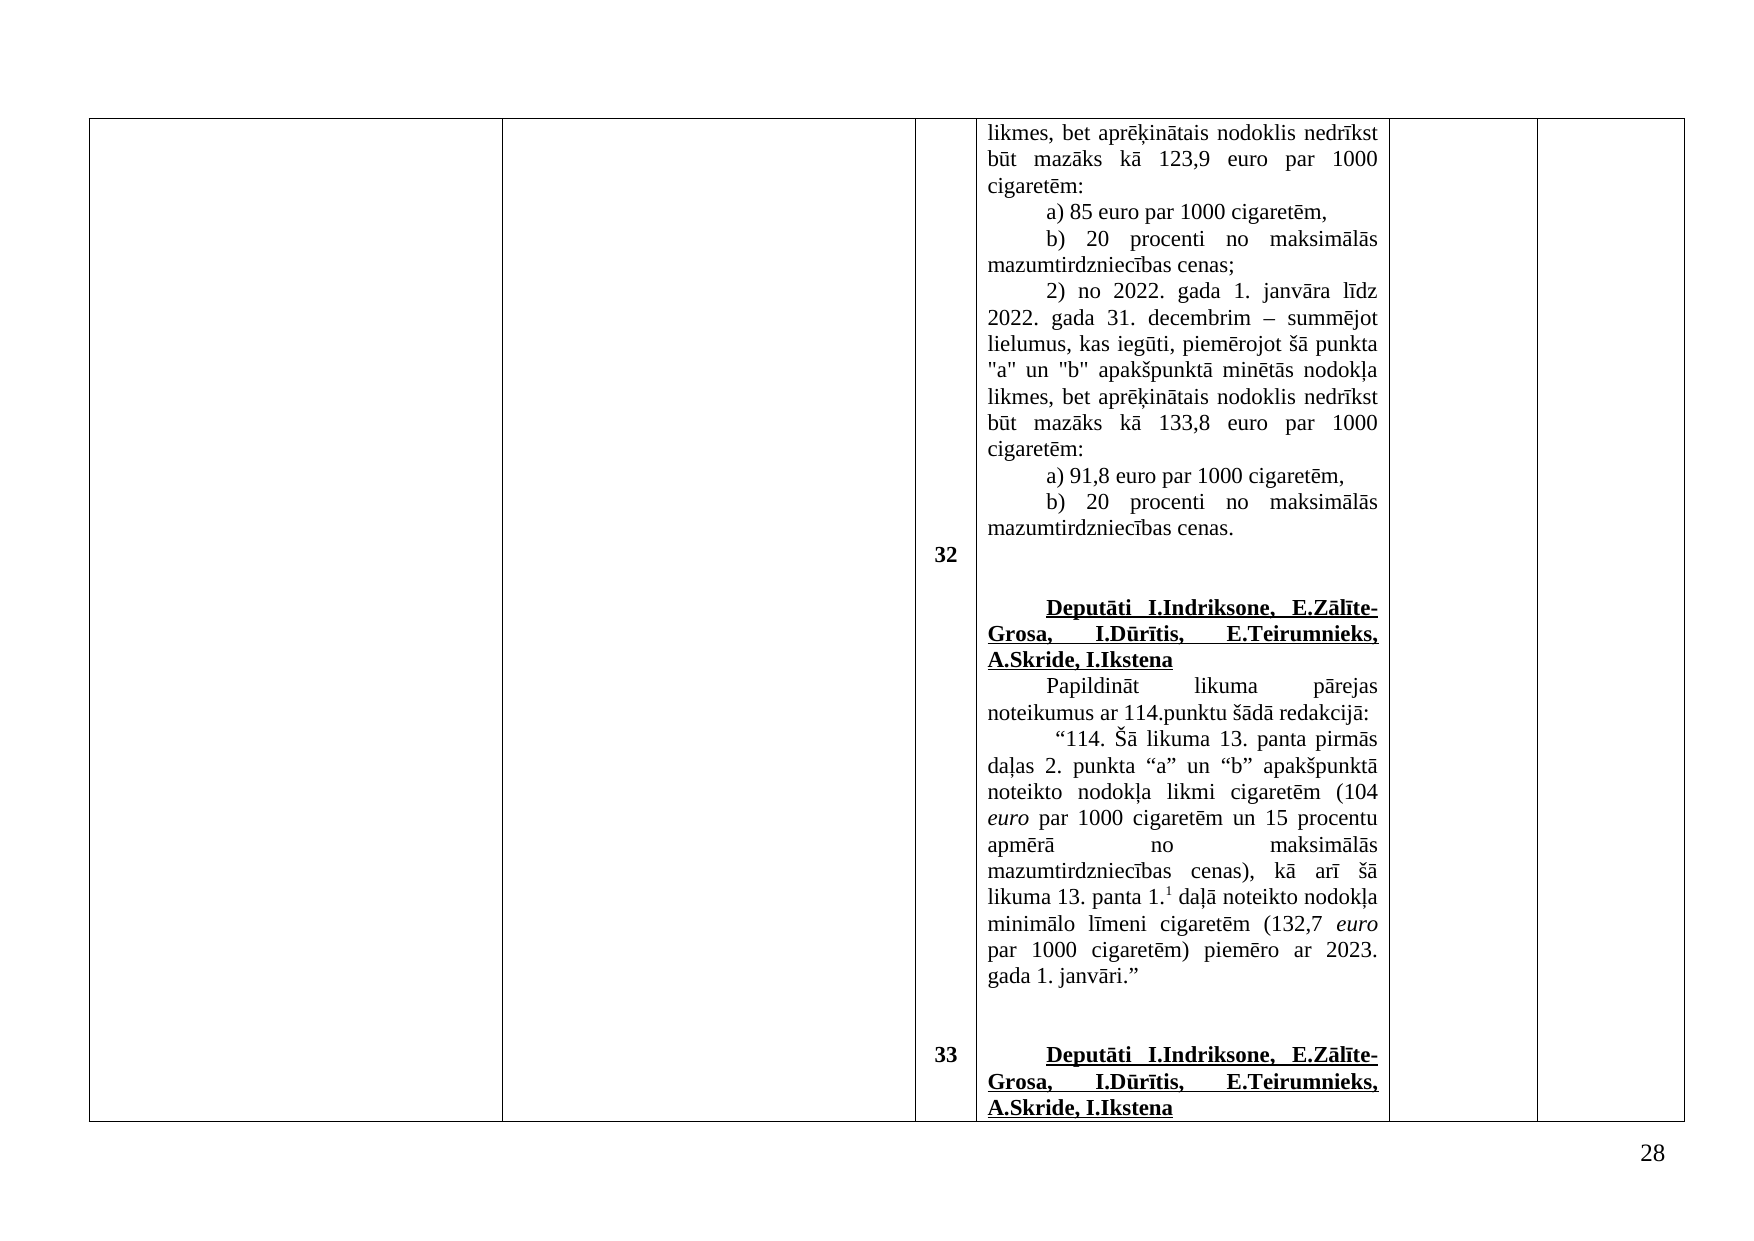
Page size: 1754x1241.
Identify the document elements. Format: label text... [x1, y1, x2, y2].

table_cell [503, 119, 915, 1121]
table_cell 29 30 31 32 33 34 [916, 119, 976, 1121]
table_cell [1390, 119, 1537, 1121]
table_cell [977, 119, 1389, 1121]
table_cell [1538, 119, 1684, 1121]
table_cell [90, 119, 502, 1121]
